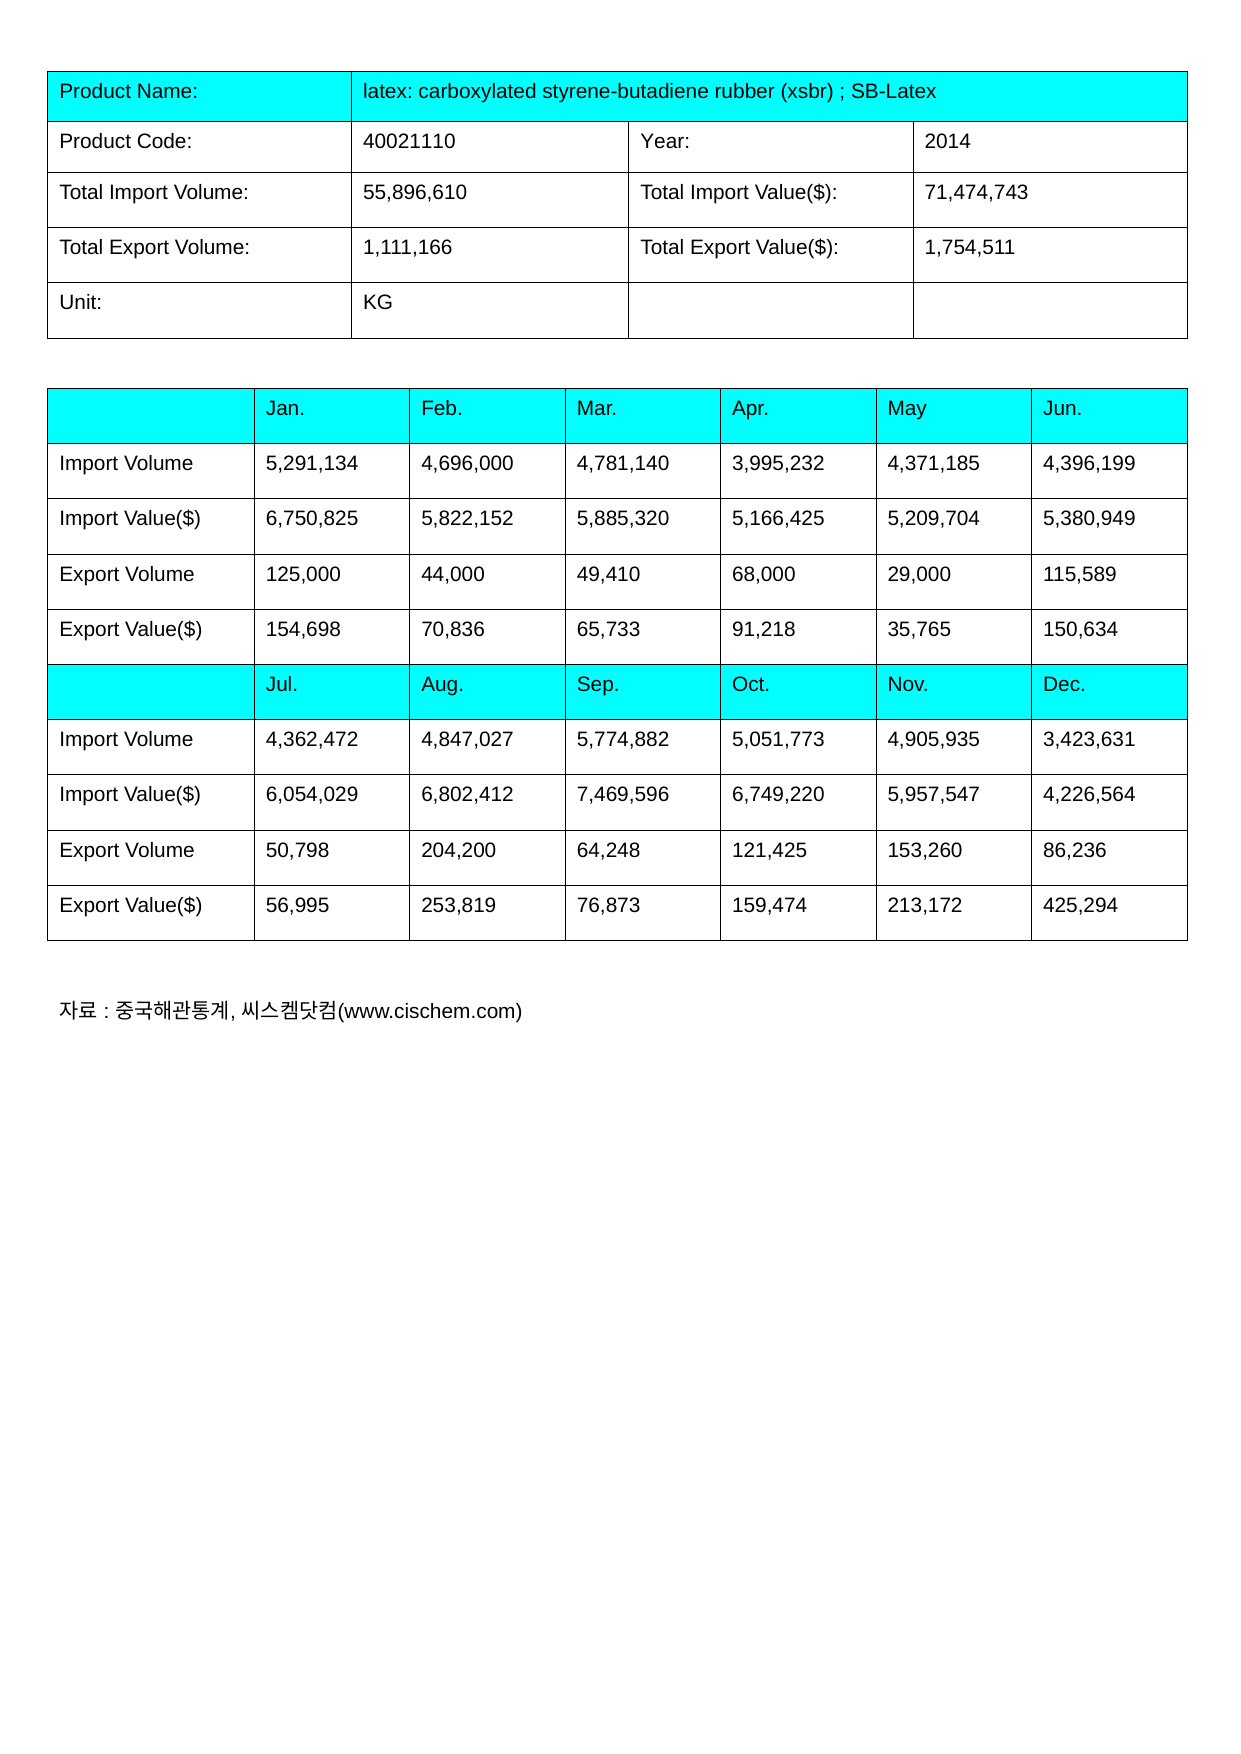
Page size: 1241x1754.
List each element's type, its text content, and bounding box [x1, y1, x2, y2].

table_header Jan. [255, 389, 409, 443]
table_cell Export Volume [48, 831, 254, 885]
table_cell 5,291,134 [255, 444, 409, 498]
table_cell 3,995,232 [721, 444, 876, 498]
table_cell Total Import Volume: [48, 173, 351, 227]
table_header Apr. [721, 389, 876, 443]
table_cell 153,260 [877, 831, 1031, 885]
table_cell Nov. [877, 665, 1031, 719]
table_cell 56,995 [255, 886, 409, 940]
table_cell 204,200 [410, 831, 565, 885]
table_cell 3,423,631 [1032, 720, 1187, 774]
table_cell 425,294 [1032, 886, 1187, 940]
table_cell [629, 283, 913, 337]
table_header latex: carboxylated styrene-butadiene rubber (xsbr) ; SB-Latex [352, 72, 1187, 121]
table_cell 91,218 [721, 610, 876, 664]
table_cell 68,000 [721, 555, 876, 609]
table_cell 40021110 [352, 122, 628, 172]
table_cell 125,000 [255, 555, 409, 609]
table_cell 5,822,152 [410, 499, 565, 553]
table_cell 5,957,547 [877, 775, 1031, 829]
table_cell 253,819 [410, 886, 565, 940]
table_cell 5,885,320 [566, 499, 720, 553]
text 자료 : 중국해관통계, 씨스켐닷컴(www.cischem.com) [59, 991, 1181, 1028]
table_cell Total Import Value($): [629, 173, 913, 227]
table_cell 150,634 [1032, 610, 1187, 664]
table_cell 4,696,000 [410, 444, 565, 498]
table_cell 86,236 [1032, 831, 1187, 885]
table_header Feb. [410, 389, 565, 443]
table_cell Export Volume [48, 555, 254, 609]
table_cell 6,054,029 [255, 775, 409, 829]
table_header Jun. [1032, 389, 1187, 443]
table_cell 76,873 [566, 886, 720, 940]
table_cell Aug. [410, 665, 565, 719]
table_cell 5,166,425 [721, 499, 876, 553]
table_cell 4,781,140 [566, 444, 720, 498]
table_cell 35,765 [877, 610, 1031, 664]
table_cell Year: [629, 122, 913, 172]
table_cell Total Export Value($): [629, 228, 913, 282]
table_cell Dec. [1032, 665, 1187, 719]
table_cell Import Volume [48, 720, 254, 774]
table_cell 6,802,412 [410, 775, 565, 829]
table_cell 65,733 [566, 610, 720, 664]
table_cell 64,248 [566, 831, 720, 885]
table_cell Product Code: [48, 122, 351, 172]
table_cell 4,226,564 [1032, 775, 1187, 829]
table_cell 121,425 [721, 831, 876, 885]
table_header Mar. [566, 389, 720, 443]
table_cell 70,836 [410, 610, 565, 664]
table_cell Sep. [566, 665, 720, 719]
table_cell 4,371,185 [877, 444, 1031, 498]
table_cell 6,750,825 [255, 499, 409, 553]
table_cell 5,380,949 [1032, 499, 1187, 553]
table_cell 29,000 [877, 555, 1031, 609]
table_cell 5,209,704 [877, 499, 1031, 553]
table_cell 154,698 [255, 610, 409, 664]
table_cell Import Value($) [48, 499, 254, 553]
table_header [48, 389, 254, 443]
table_cell Jul. [255, 665, 409, 719]
table_cell 2014 [914, 122, 1187, 172]
table_cell Import Volume [48, 444, 254, 498]
table_cell 1,111,166 [352, 228, 628, 282]
table_cell KG [352, 283, 628, 337]
table_cell 4,396,199 [1032, 444, 1187, 498]
table_cell 4,905,935 [877, 720, 1031, 774]
table_cell [48, 665, 254, 719]
table_cell 159,474 [721, 886, 876, 940]
table_cell 115,589 [1032, 555, 1187, 609]
table_cell Export Value($) [48, 886, 254, 940]
table_header Product Name: [48, 72, 351, 121]
table_cell Total Export Volume: [48, 228, 351, 282]
table_cell Oct. [721, 665, 876, 719]
table_cell 7,469,596 [566, 775, 720, 829]
table_cell 5,774,882 [566, 720, 720, 774]
table_header May [877, 389, 1031, 443]
table_cell 4,847,027 [410, 720, 565, 774]
table_cell 71,474,743 [914, 173, 1187, 227]
table_cell 213,172 [877, 886, 1031, 940]
table_cell 6,749,220 [721, 775, 876, 829]
table_cell 50,798 [255, 831, 409, 885]
table_cell 1,754,511 [914, 228, 1187, 282]
table_cell 49,410 [566, 555, 720, 609]
table_cell 5,051,773 [721, 720, 876, 774]
table_cell Import Value($) [48, 775, 254, 829]
table_cell Export Value($) [48, 610, 254, 664]
table_cell 44,000 [410, 555, 565, 609]
table_cell [914, 283, 1187, 337]
table_cell 4,362,472 [255, 720, 409, 774]
table_cell 55,896,610 [352, 173, 628, 227]
table_cell Unit: [48, 283, 351, 337]
